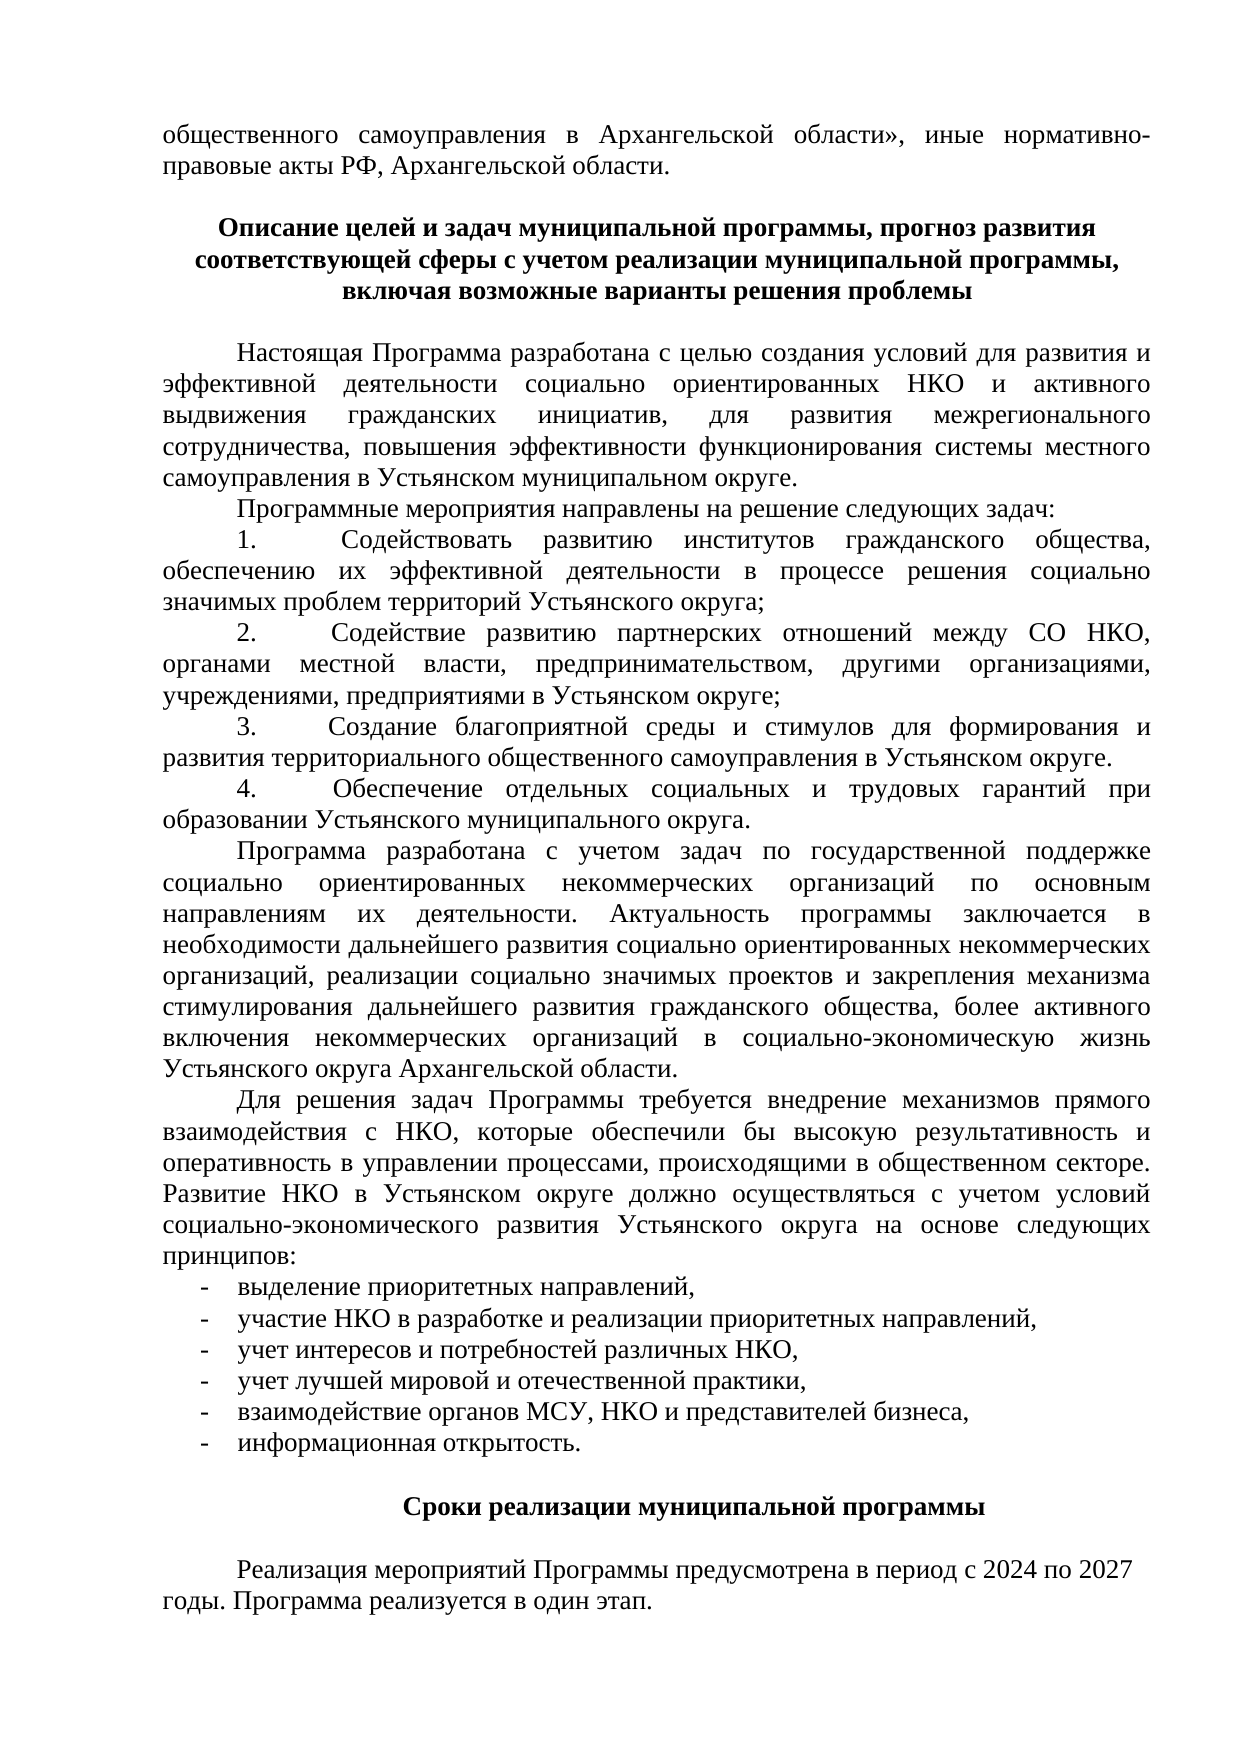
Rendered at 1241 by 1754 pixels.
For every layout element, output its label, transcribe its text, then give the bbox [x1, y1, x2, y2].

list информационная открытость. [200, 1426, 1152, 1457]
text Сроки реализации муниципальной программы [162, 1490, 1152, 1522]
list Создание благоприятной среды и стимулов для формирования и развития территориального общественного самоуправления в Устьянском округе. [162, 710, 1152, 772]
list Содействие развитию партнерских отношений между СО НКО, органами местной власти, предпринимательством, другими организациями, учреждениями, предприятиями в Устьянском округе; [162, 616, 1152, 710]
list учет интересов и потребностей различных НКО, [200, 1333, 1152, 1364]
list Обеспечение отдельных социальных и трудовых гарантий при образовании Устьянского муниципального округа. [162, 772, 1152, 834]
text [162, 118, 1152, 180]
text Программа разработана с учетом задач по государственной поддержке социально ориентированных некоммерческих организаций по основным направлениям их деятельности. Актуальность программы заключается в необходимости дальнейшего развития социально ориентированных некоммерческих организаций, реализации социально значимых проектов и закрепления механизма стимулирования дальнейшего развития гражданского общества, более активного включения некоммерческих организаций в социально-экономическую жизнь Устьянского округа Архангельской области. [162, 834, 1152, 1084]
list участие НКО в разработке и реализации приоритетных направлений, [200, 1302, 1152, 1333]
list учет лучшей мировой и отечественной практики, [200, 1364, 1152, 1395]
text Для решения задач Программы требуется внедрение механизмов прямого взаимодействия с НКО, которые обеспечили бы высокую результативность и оперативность в управлении процессами, происходящими в общественном секторе. Развитие НКО в Устьянском округе должно осуществляться с учетом условий социально-экономического развития Устьянского округа на основе следующих принципов: [162, 1084, 1152, 1271]
list выделение приоритетных направлений, [200, 1271, 1152, 1302]
list Содействовать развитию институтов гражданского общества, обеспечению их эффективной деятельности в процессе решения социально значимых проблем территорий Устьянского округа; [162, 523, 1152, 616]
text Реализация мероприятий Программы предусмотрена в период с 2024 по 2027 годы. Программа реализуется в один этап. [162, 1553, 1152, 1615]
text Описание целей и задач муниципальной программы, прогноз развития соответствующей сферы с учетом реализации муниципальной программы, включая возможные варианты решения проблемы [162, 212, 1152, 305]
list взаимодействие органов МСУ, НКО и представителей бизнеса, [200, 1395, 1152, 1426]
text Настоящая Программа разработана с целью создания условий для развития и эффективной деятельности социально ориентированных НКО и активного выдвижения гражданских инициатив, для развития межрегионального сотрудничества, повышения эффективности функционирования системы местного самоуправления в Устьянском муниципальном округе. [162, 336, 1152, 492]
text Программные мероприятия направлены на решение следующих задач: [162, 492, 1152, 523]
